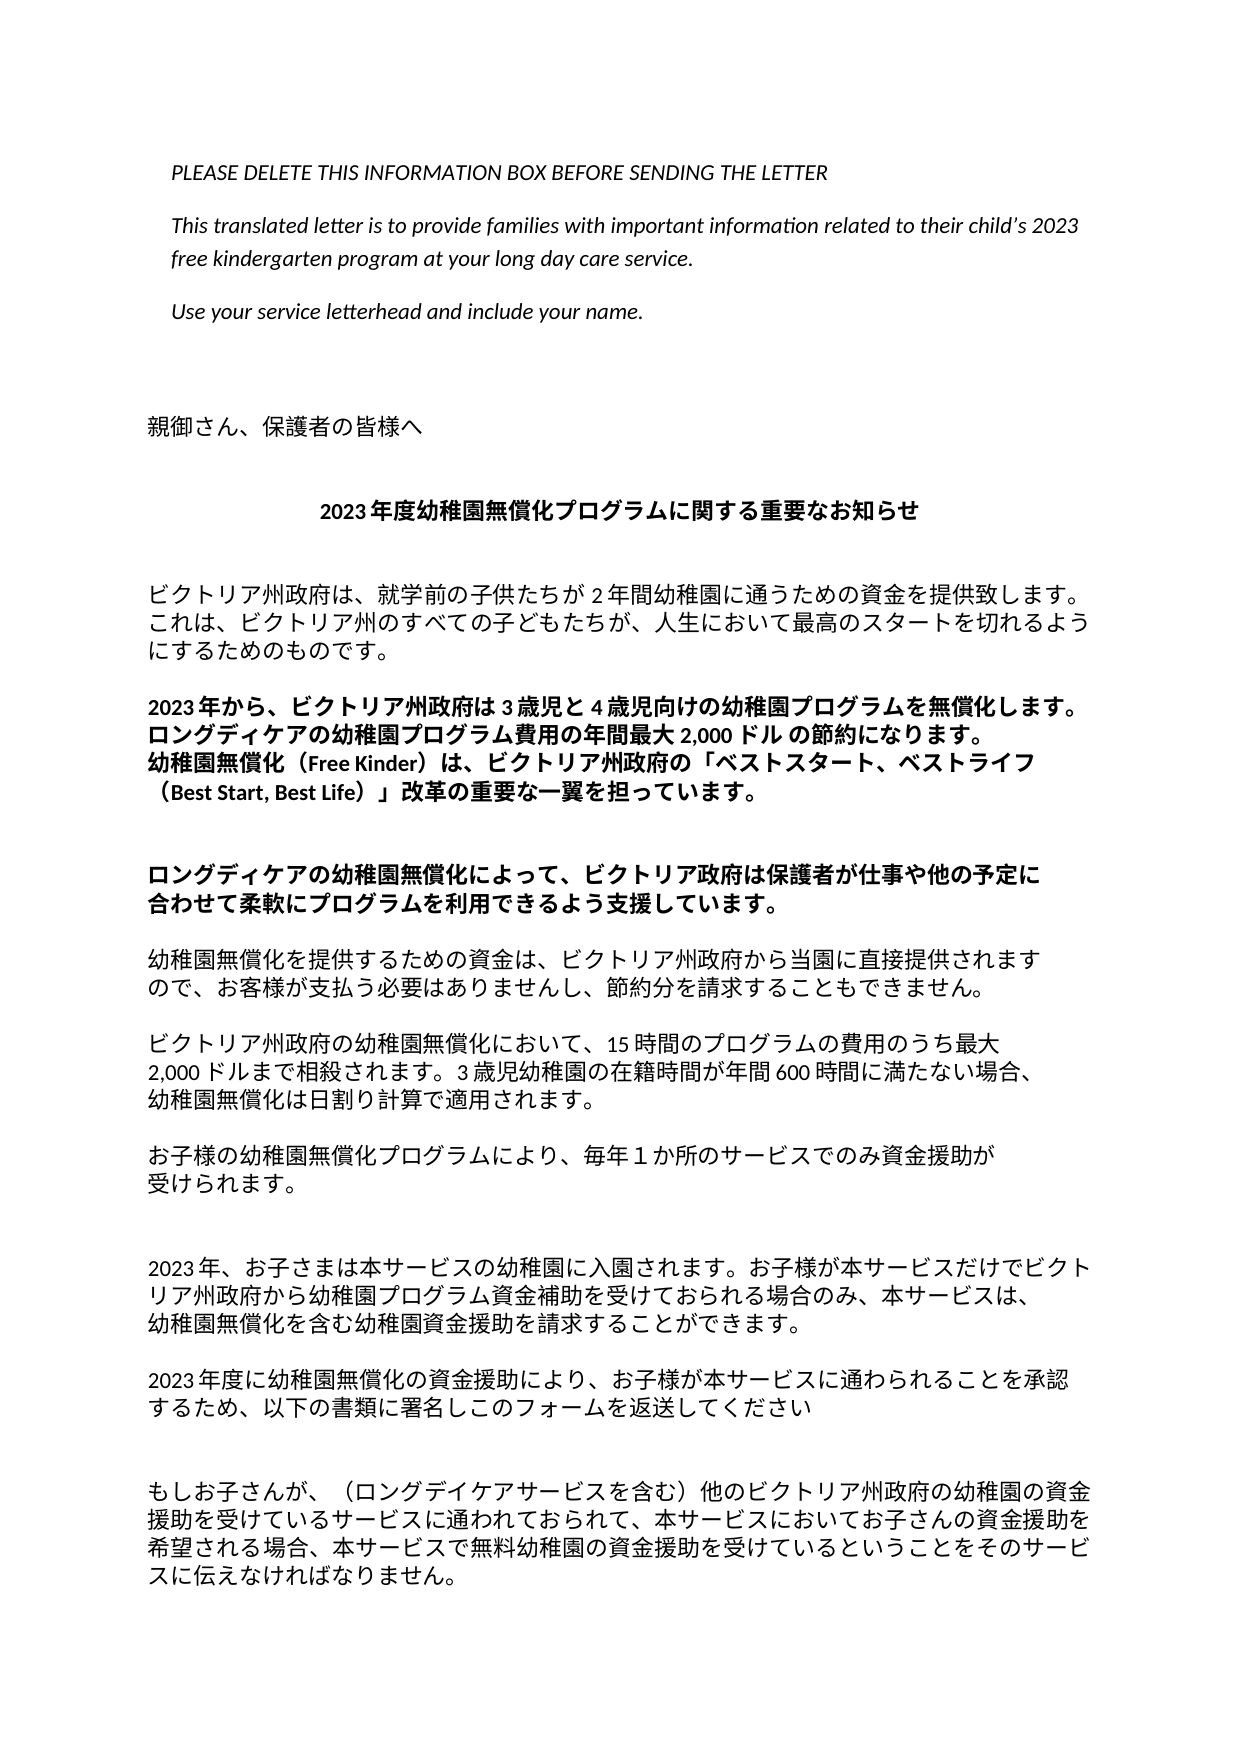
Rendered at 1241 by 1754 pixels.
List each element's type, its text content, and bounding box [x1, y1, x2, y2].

text ので、お客様が支払う必要はありませんし、節約分を請求することもできません。 [148, 974, 1092, 1002]
text ビクトリア州政府は、就学前の子供たちが2年間幼稚園に通うための資金を提供致します。これは、ビクトリア州のすべての子どもたちが、人生において最高のスタートを切れるようにするためのものです。 [148, 581, 1092, 666]
table_header [148, 121, 1123, 357]
text 2,000ドルまで相殺されます。3歳児幼稚園の在籍時間が年間600時間に満たない場合、 [148, 1058, 1092, 1086]
text お子様の幼稚園無償化プログラムにより、毎年１か所のサービスでのみ資金援助が [148, 1142, 1092, 1170]
text 幼稚園無償化を含む幼稚園資金援助を請求することができます。 [148, 1310, 1092, 1338]
text 2023年度幼稚園無償化プログラムに関する重要なお知らせ [148, 497, 1092, 525]
text 2023年から、ビクトリア州政府は3歳児と4歳児向けの幼稚園プログラムを無償化します。 [148, 693, 1092, 722]
text 幼稚園無償化（Free Kinder）は、ビクトリア州政府の「ベストスタート、ベストライフ [148, 749, 1092, 778]
text 2023年度に幼稚園無償化の資金援助により、お子様が本サービスに通わられることを承認 [148, 1366, 1092, 1394]
text 合わせて柔軟にプログラムを利用できるよう支援しています。 [148, 890, 1092, 918]
text 幼稚園無償化は日割り計算で適用されます。 [148, 1086, 1092, 1114]
text ビクトリア州政府の幼稚園無償化において、15時間のプログラムの費用のうち最大 [148, 1030, 1092, 1058]
text ロングディケアの幼稚園プログラム費用の年間最大 2,000ドル の節約になります。 [148, 722, 1092, 749]
text 2023年、お子さまは本サービスの幼稚園に入園されます。お子様が本サービスだけでビクトリア州政府から幼稚園プログラム資金補助を受けておられる場合のみ、本サービスは、 [148, 1254, 1092, 1310]
text するため、以下の書類に署名しこのフォームを返送してください [148, 1394, 1092, 1422]
text 幼稚園無償化を提供するための資金は、ビクトリア州政府から当園に直接提供されます [148, 946, 1092, 974]
text もしお子さんが、（ロングデイケアサービスを含む）他のビクトリア州政府の幼稚園の資金援助を受けているサービスに通われておられて、本サービスにおいてお子さんの資金援助を希望される場合、本サービスで無料幼稚園の資金援助を受けているということをそのサービスに伝えなければなりません。 [148, 1478, 1092, 1590]
text （Best Start, Best Life）」改革の重要な一翼を担っています。 [148, 778, 1092, 806]
text ロングディケアの幼稚園無償化によって、ビクトリア政府は保護者が仕事や他の予定に [148, 862, 1092, 890]
text 親御さん、保護者の皆様へ [148, 413, 1092, 441]
text 受けられます。 [148, 1170, 1092, 1198]
